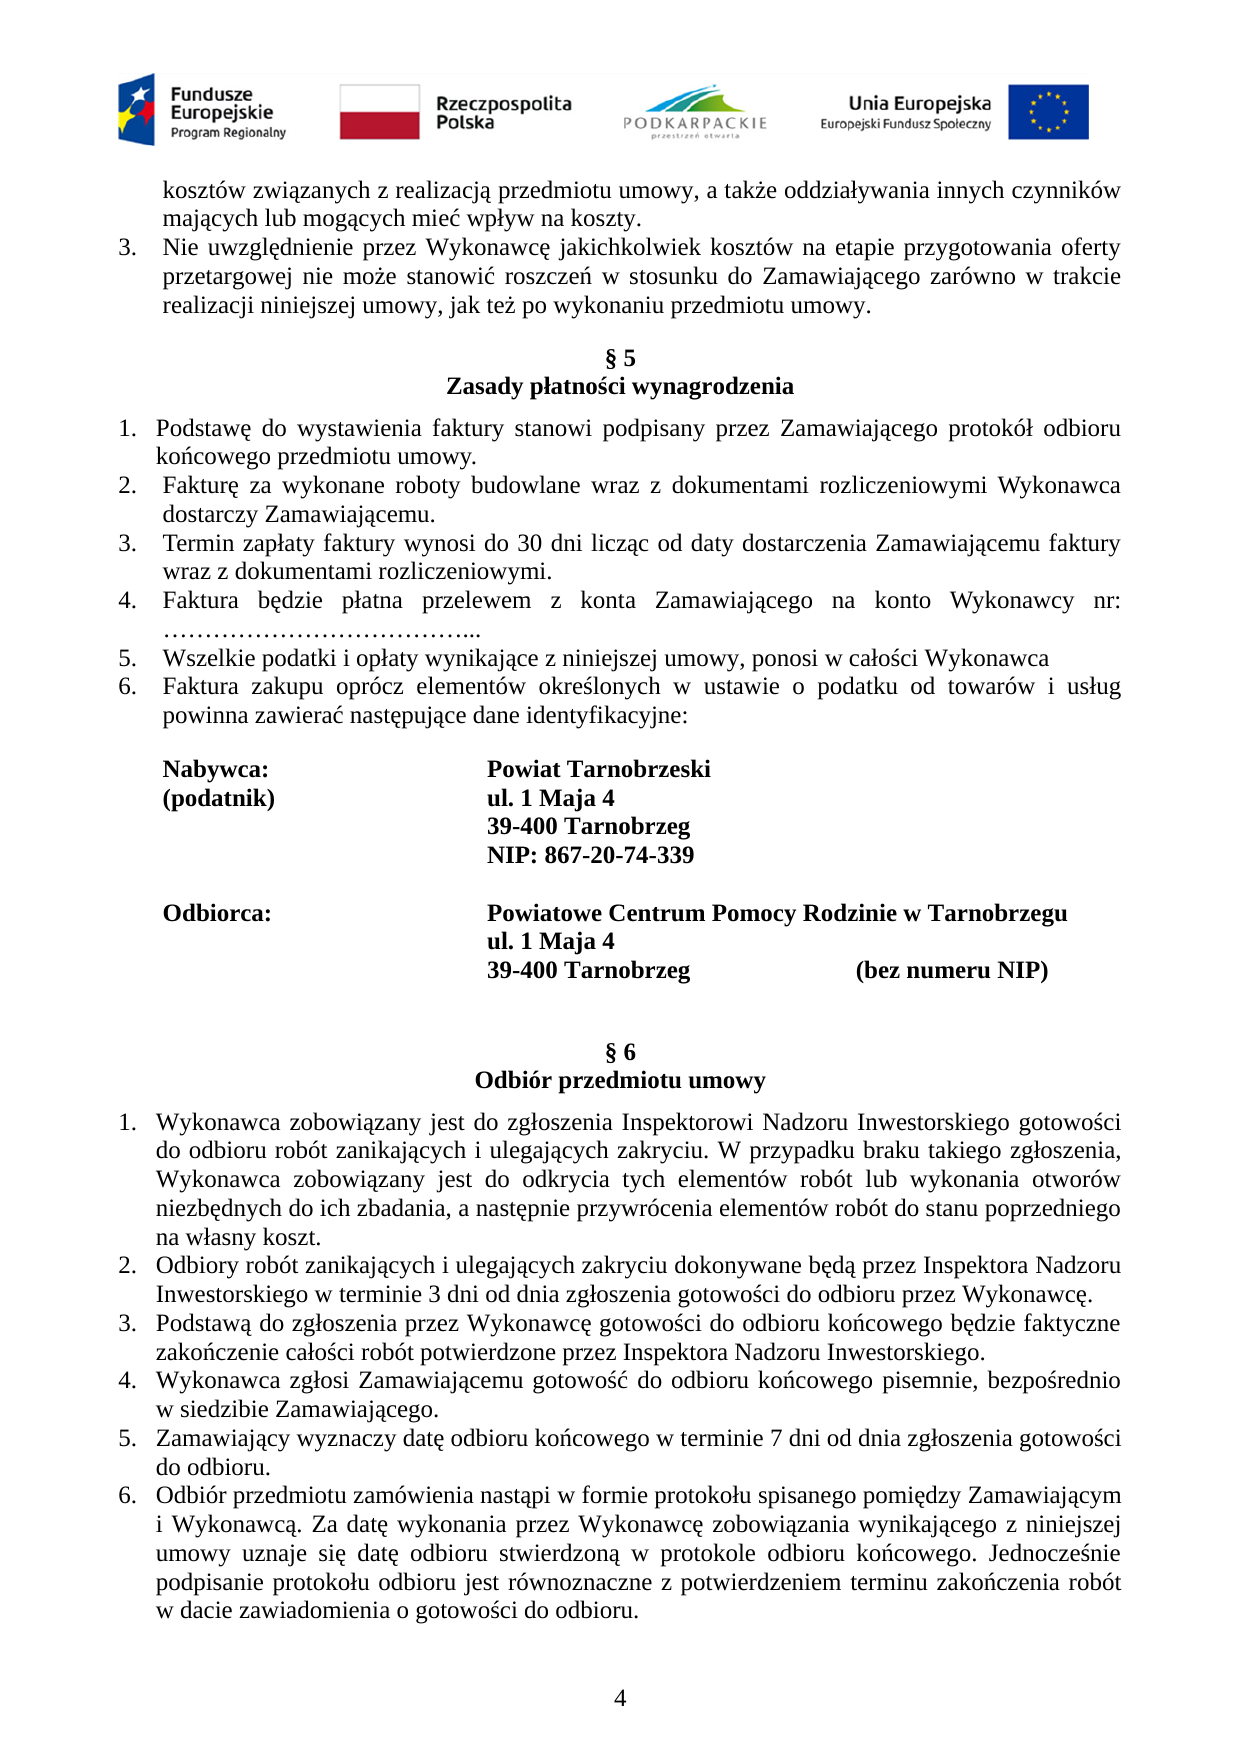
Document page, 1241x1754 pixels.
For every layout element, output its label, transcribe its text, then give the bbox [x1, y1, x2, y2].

text (podatnik) ul. 1 Maja 4 [162, 783, 1122, 811]
text ul. 1 Maja 4 [162, 926, 1122, 955]
list Podstawą do zgłoszenia przez Wykonawcę gotowości do odbioru końcowego będzie faktyczne zakończenie całości robót potwierdzone przez Inspektora Nadzoru Inwestorskiego. [118, 1308, 1122, 1365]
list Zamawiający wyznaczy datę odbioru końcowego w terminie 7 dni od dnia zgłoszenia gotowości do odbioru. [118, 1423, 1122, 1480]
list Podstawę do wystawienia faktury stanowi podpisany przez Zamawiającego protokół odbioru końcowego przedmiotu umowy. [118, 413, 1122, 470]
text Odbiorca: Powiatowe Centrum Pomocy Rodzinie w Tarnobrzegu [162, 898, 1122, 926]
text Nabywca: Powiat Tarnobrzeski [162, 754, 1122, 783]
text § 6 [118, 1037, 1122, 1065]
text NIP: 867-20-74-339 [162, 840, 1122, 869]
list Faktura będzie płatna przelewem z konta Zamawiającego na konto Wykonawcy nr: ………………………………... [118, 585, 1122, 643]
text Odbiór przedmiotu umowy [118, 1065, 1122, 1094]
list Odbiory robót zanikających i ulegających zakryciu dokonywane będą przez Inspektora Nadzoru Inwestorskiego w terminie 3 dni od dnia zgłoszenia gotowości do odbioru przez Wykonawcę. [118, 1250, 1122, 1308]
picture [118, 73, 1089, 146]
list Fakturę za wykonane roboty budowlane wraz z dokumentami rozliczeniowymi Wykonawca dostarczy Zamawiającemu. [118, 470, 1122, 528]
text Zasady płatności wynagrodzenia [118, 371, 1122, 400]
list Wykonawca zgłosi Zamawiającemu gotowość do odbioru końcowego pisemnie, bezpośrednio w siedzibie Zamawiającego. [118, 1365, 1122, 1423]
list Wykonawca zobowiązany jest do zgłoszenia Inspektorowi Nadzoru Inwestorskiego gotowości do odbioru robót zanikających i ulegających zakryciu. W przypadku braku takiego zgłoszenia, Wykonawca zobowiązany jest do odkrycia tych elementów robót lub wykonania otworów niezbędnych do ich zbadania, a następnie przywrócenia elementów robót do stanu poprzedniego na własny koszt. [118, 1107, 1122, 1250]
text 39-400 Tarnobrzeg [162, 811, 1122, 840]
list Nie uwzględnienie przez Wykonawcę jakichkolwiek kosztów na etapie przygotowania oferty przetargowej nie może stanowić roszczeń w stosunku do Zamawiającego zarówno w trakcie realizacji niniejszej umowy, jak też po wykonaniu przedmiotu umowy. [118, 232, 1122, 318]
text 39-400 Tarnobrzeg (bez numeru NIP) [162, 955, 1122, 984]
list Odbiór przedmiotu zamówienia nastąpi w formie protokołu spisanego pomiędzy Zamawiającym i Wykonawcą. Za datę wykonania przez Wykonawcę zobowiązania wynikającego z niniejszej umowy uznaje się datę odbioru stwierdzoną w protokole odbioru końcowego. Jednocześnie podpisanie protokołu odbioru jest równoznaczne z potwierdzeniem terminu zakończenia robót w dacie zawiadomienia o gotowości do odbioru. [118, 1480, 1122, 1624]
list Termin zapłaty faktury wynosi do 30 dni licząc od daty dostarczenia Zamawiającemu faktury wraz z dokumentami rozliczeniowymi. [118, 528, 1122, 585]
list Faktura zakupu oprócz elementów określonych w ustawie o podatku od towarów i usług powinna zawierać następujące dane identyfikacyjne: [118, 671, 1122, 729]
list Wszelkie podatki i opłaty wynikające z niniejszej umowy, ponosi w całości Wykonawca [118, 643, 1122, 671]
text § 5 [118, 343, 1122, 371]
